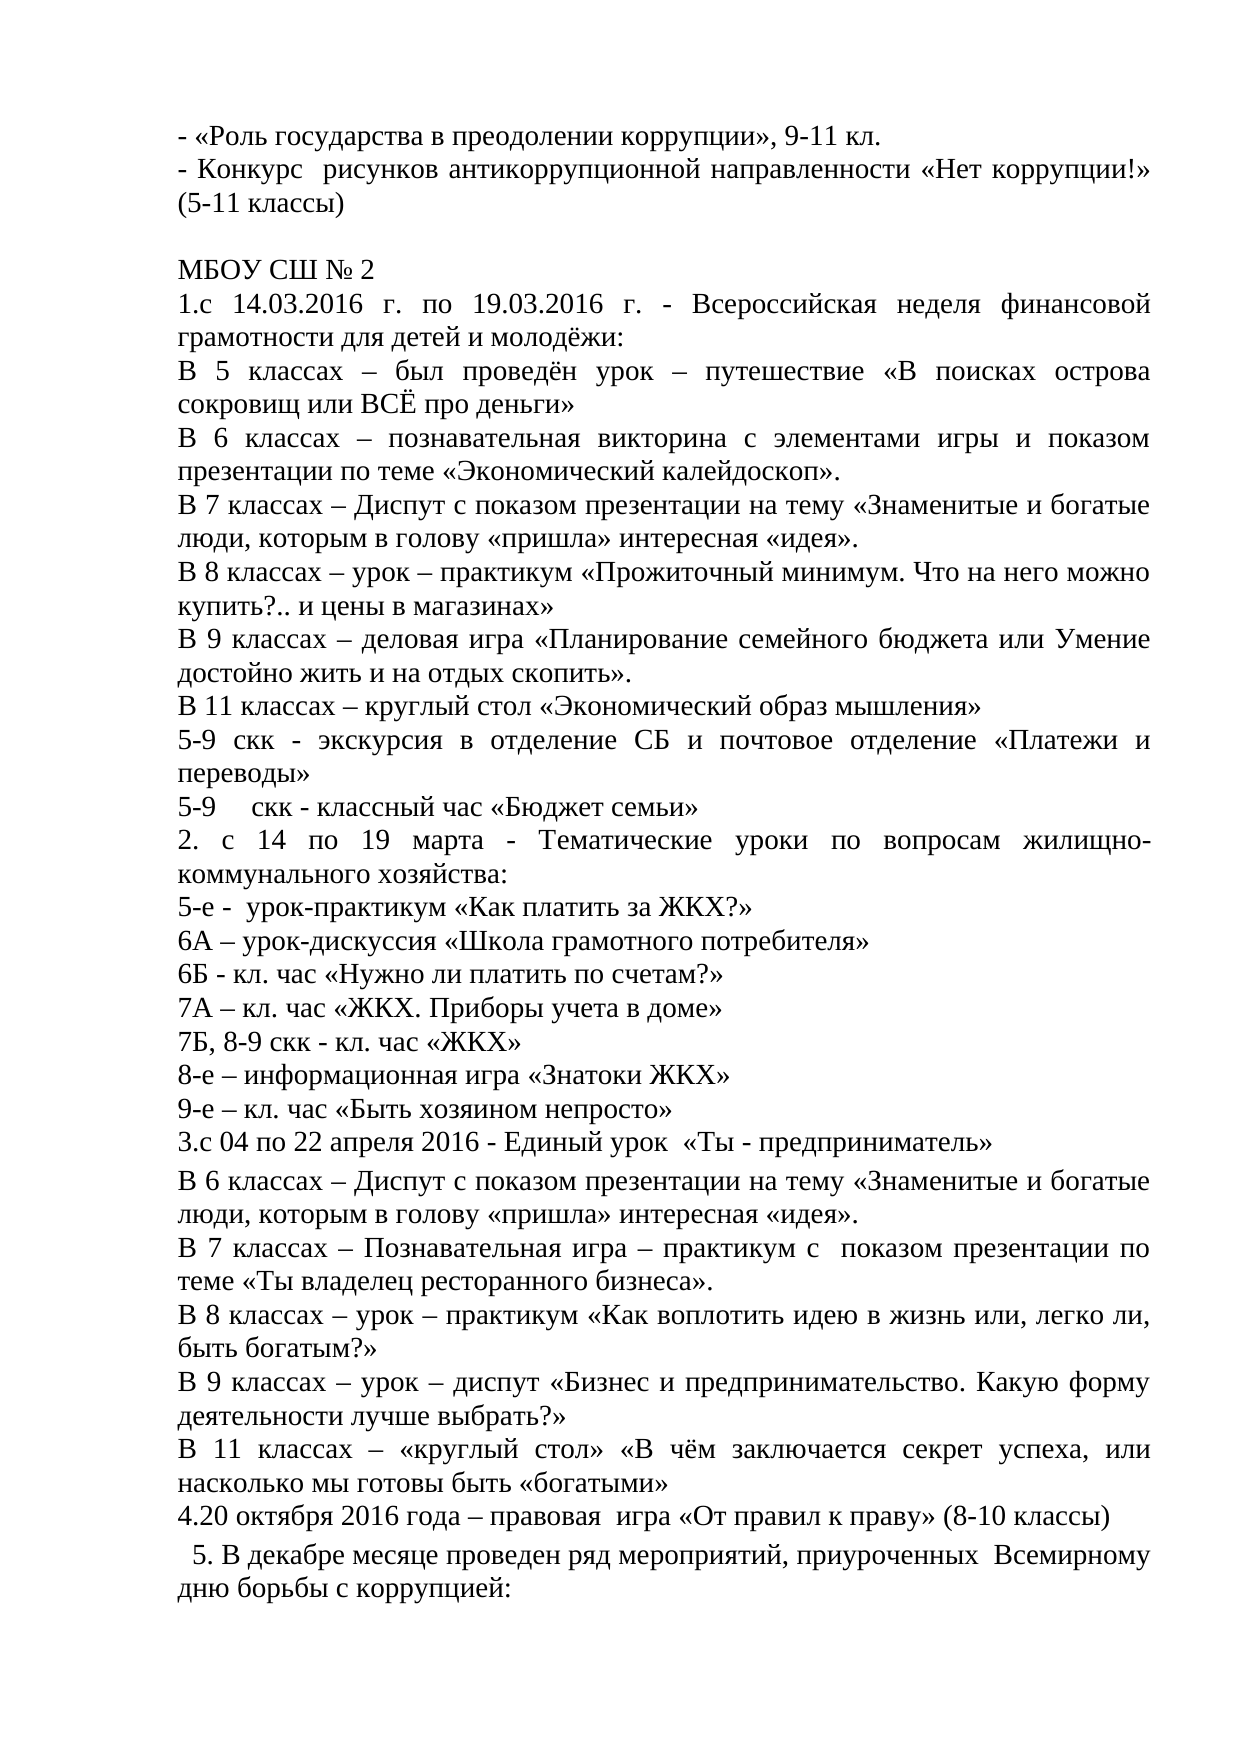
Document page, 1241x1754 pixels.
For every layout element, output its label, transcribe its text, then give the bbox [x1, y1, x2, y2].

text В 6 классах – Диспут с показом презентации на тему «Знаменитые и богатые люди, которым в голову «пришла» интересная «идея». [177, 1163, 1152, 1230]
text 8-е – информационная игра «Знатоки ЖКХ» [177, 1057, 1152, 1091]
text - «Роль государства в преодолении коррупции», 9-11 кл. [177, 118, 1152, 152]
text 7А – кл. час «ЖКХ. Приборы учета в доме» [177, 990, 1152, 1024]
text В 11 классах – круглый стол «Экономический образ мышления» [177, 688, 1152, 722]
text В 8 классах – урок – практикум «Как воплотить идею в жизнь или, легко ли, быть богатым?» [177, 1297, 1152, 1364]
text 7Б, 8-9 скк - кл. час «ЖКХ» [177, 1024, 1152, 1057]
text - Конкурс рисунков антикоррупционной направленности «Нет коррупции!» (5-11 классы) [177, 152, 1152, 219]
text В 9 классах – урок – диспут «Бизнес и предпринимательство. Какую форму деятельности лучше выбрать?» [177, 1364, 1152, 1431]
text В 11 классах – «круглый стол» «В чём заключается секрет успеха, или насколько мы готовы быть «богатыми» [177, 1431, 1152, 1498]
text 3.с 04 по 22 апреля 2016 - Единый урок «Ты - предприниматель» [177, 1124, 1152, 1158]
text 5. В декабре месяце проведен ряд мероприятий, приуроченных Всемирному дню борьбы с коррупцией: [177, 1537, 1152, 1604]
text 5-е - урок-практикум «Как платить за ЖКХ?» [177, 889, 1152, 923]
text В 8 классах – урок – практикум «Прожиточный минимум. Что на него можно купить?.. и цены в магазинах» [177, 554, 1152, 621]
text 5-9 скк - экскурсия в отделение СБ и почтовое отделение «Платежи и переводы» [177, 722, 1152, 789]
text 2. с 14 по 19 марта - Тематические уроки по вопросам жилищно-коммунального хозяйства: [177, 822, 1152, 889]
text 6А – урок-дискуссия «Школа грамотного потребителя» [177, 923, 1152, 957]
text В 7 классах – Познавательная игра – практикум с показом презентации по теме «Ты владелец ресторанного бизнеса». [177, 1230, 1152, 1297]
list скк - классный час «Бюджет семьи» [177, 789, 1152, 822]
text 1.с 14.03.2016 г. по 19.03.2016 г. - Всероссийская неделя финансовой грамотности для детей и молодёжи: [177, 286, 1152, 353]
text МБОУ СШ № 2 [177, 252, 1152, 286]
text В 7 классах – Диспут с показом презентации на тему «Знаменитые и богатые люди, которым в голову «пришла» интересная «идея». [177, 487, 1152, 554]
text 4.20 октября 2016 года – правовая игра «От правил к праву» (8-10 классы) [177, 1498, 1152, 1532]
text 6Б - кл. час «Нужно ли платить по счетам?» [177, 957, 1152, 990]
text В 6 классах – познавательная викторина с элементами игры и показом презентации по теме «Экономический калейдоскоп». [177, 420, 1152, 487]
text 9-е – кл. час «Быть хозяином непросто» [177, 1091, 1152, 1124]
text В 9 классах – деловая игра «Планирование семейного бюджета или Умение достойно жить и на отдых скопить». [177, 621, 1152, 688]
text В 5 классах – был проведён урок – путешествие «В поисках острова сокровищ или ВСЁ про деньги» [177, 353, 1152, 420]
